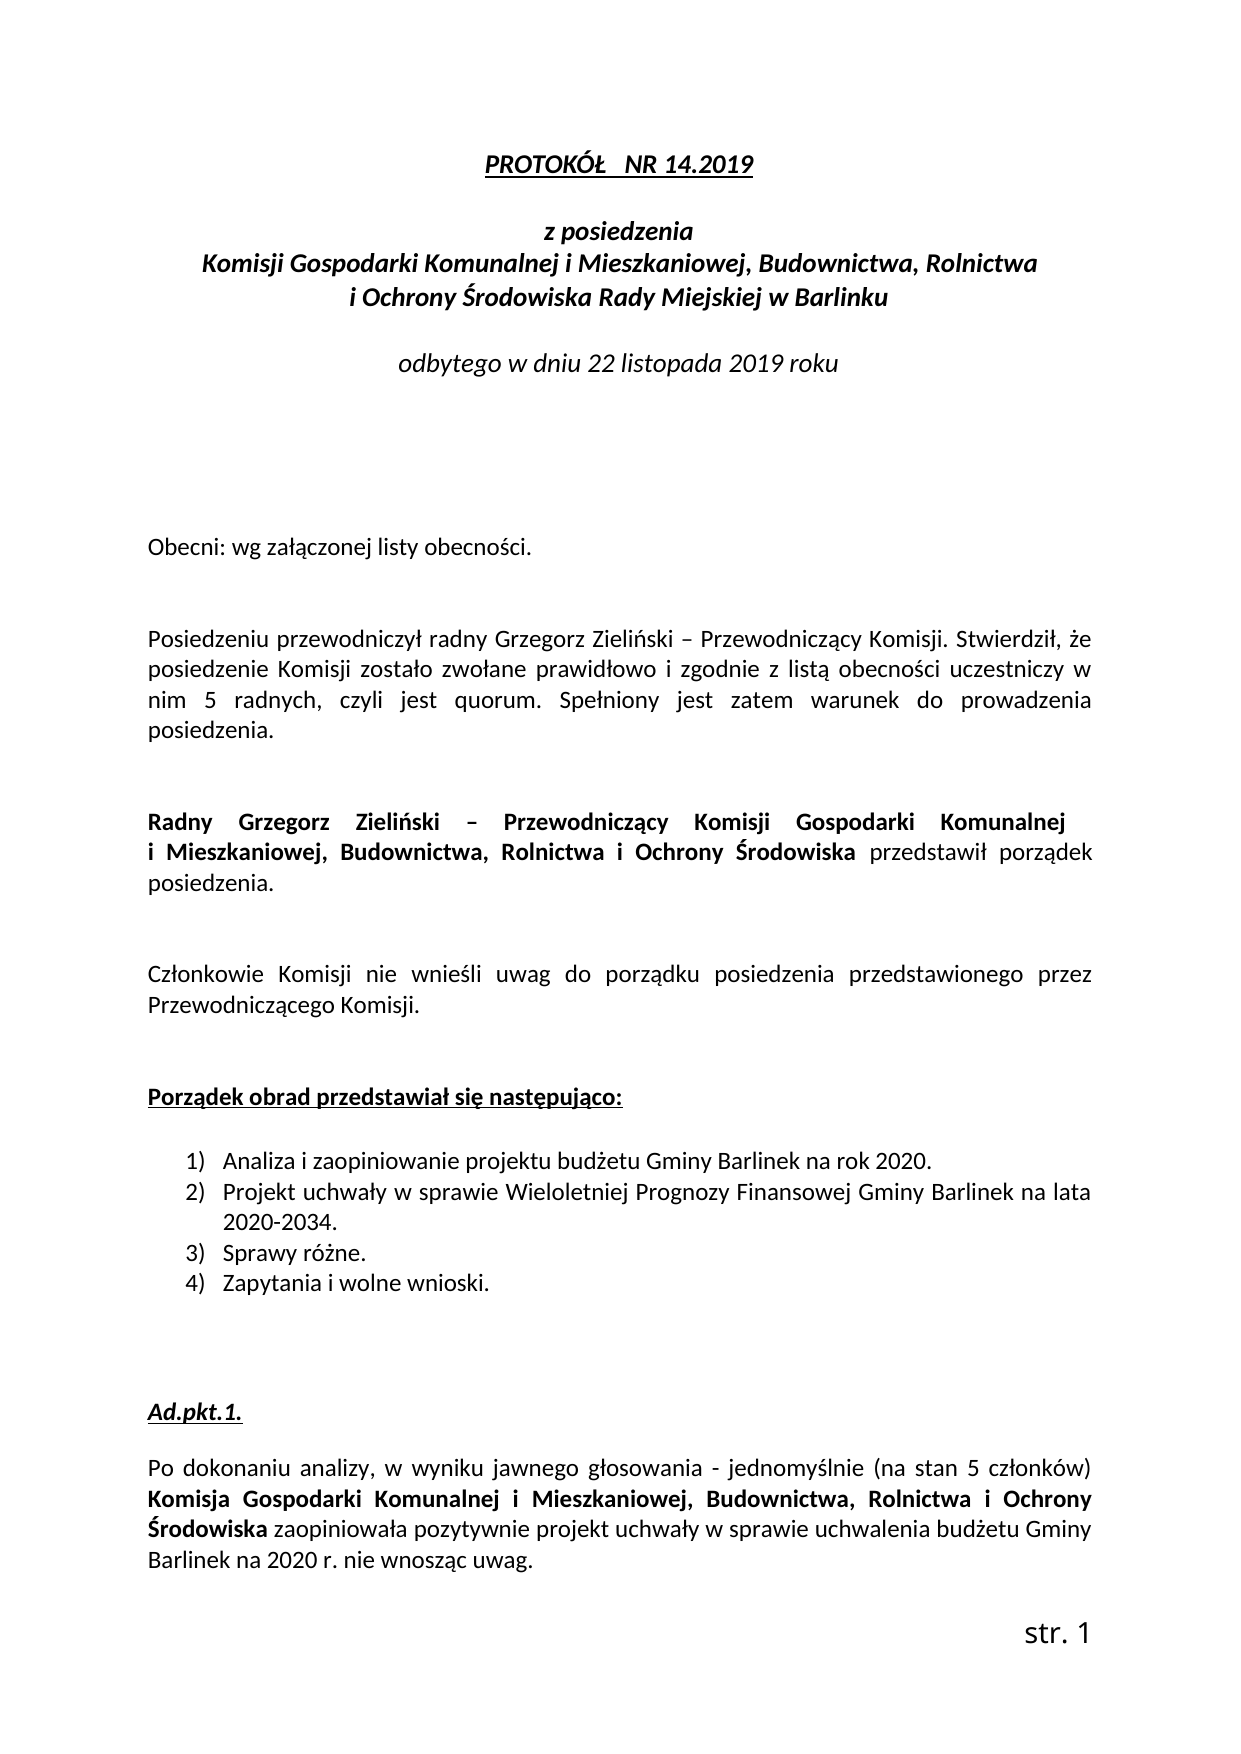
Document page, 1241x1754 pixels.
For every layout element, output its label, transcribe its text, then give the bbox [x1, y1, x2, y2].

text i Ochrony Środowiska Rady Miejskiej w Barlinku [148, 280, 1093, 313]
text odbytego w dniu 22 listopada 2019 roku [148, 346, 1093, 379]
text Posiedzeniu przewodniczył radny Grzegorz Zieliński – Przewodniczący Komisji. Stwierdził, że posiedzenie Komisji zostało zwołane prawidłowo i zgodnie z listą obecności uczestniczy w nim 5 radnych, czyli jest quorum. Spełniony jest zatem warunek do prowadzenia posiedzenia. [148, 623, 1093, 745]
text Radny Grzegorz Zieliński – Przewodniczący Komisji Gospodarki Komunalnej i Mieszkaniowej, Budownictwa, Rolnictwa i Ochrony Środowiska przedstawił porządek posiedzenia. [148, 806, 1093, 898]
list Zapytania i wolne wnioski. [185, 1267, 1093, 1298]
text Obecni: wg załączonej listy obecności. [148, 531, 1093, 562]
text Po dokonaniu analizy, w wyniku jawnego głosowania - jednomyślnie (na stan 5 członków) Komisja Gospodarki Komunalnej i Mieszkaniowej, Budownictwa, Rolnictwa i Ochrony Środowiska zaopiniowała pozytywnie projekt uchwały w sprawie uchwalenia budżetu Gminy Barlinek na 2020 r. nie wnosząc uwag. [148, 1452, 1093, 1574]
text Ad.pkt.1. [148, 1397, 1093, 1427]
list Analiza i zaopiniowanie projektu budżetu Gminy Barlinek na rok 2020. [185, 1145, 1093, 1176]
text Komisji Gospodarki Komunalnej i Mieszkaniowej, Budownictwa, Rolnictwa [148, 247, 1093, 280]
text Członkowie Komisji nie wnieśli uwag do porządku posiedzenia przedstawionego przez Przewodniczącego Komisji. [148, 959, 1093, 1020]
list Sprawy różne. [185, 1237, 1093, 1267]
text Porządek obrad przedstawiał się następująco: [148, 1081, 1093, 1111]
list Projekt uchwały w sprawie Wieloletniej Prognozy Finansowej Gminy Barlinek na lata 2020-2034. [185, 1176, 1093, 1237]
text z posiedzenia [148, 214, 1093, 247]
text PROTOKÓŁ NR 14.2019 [148, 148, 1093, 181]
